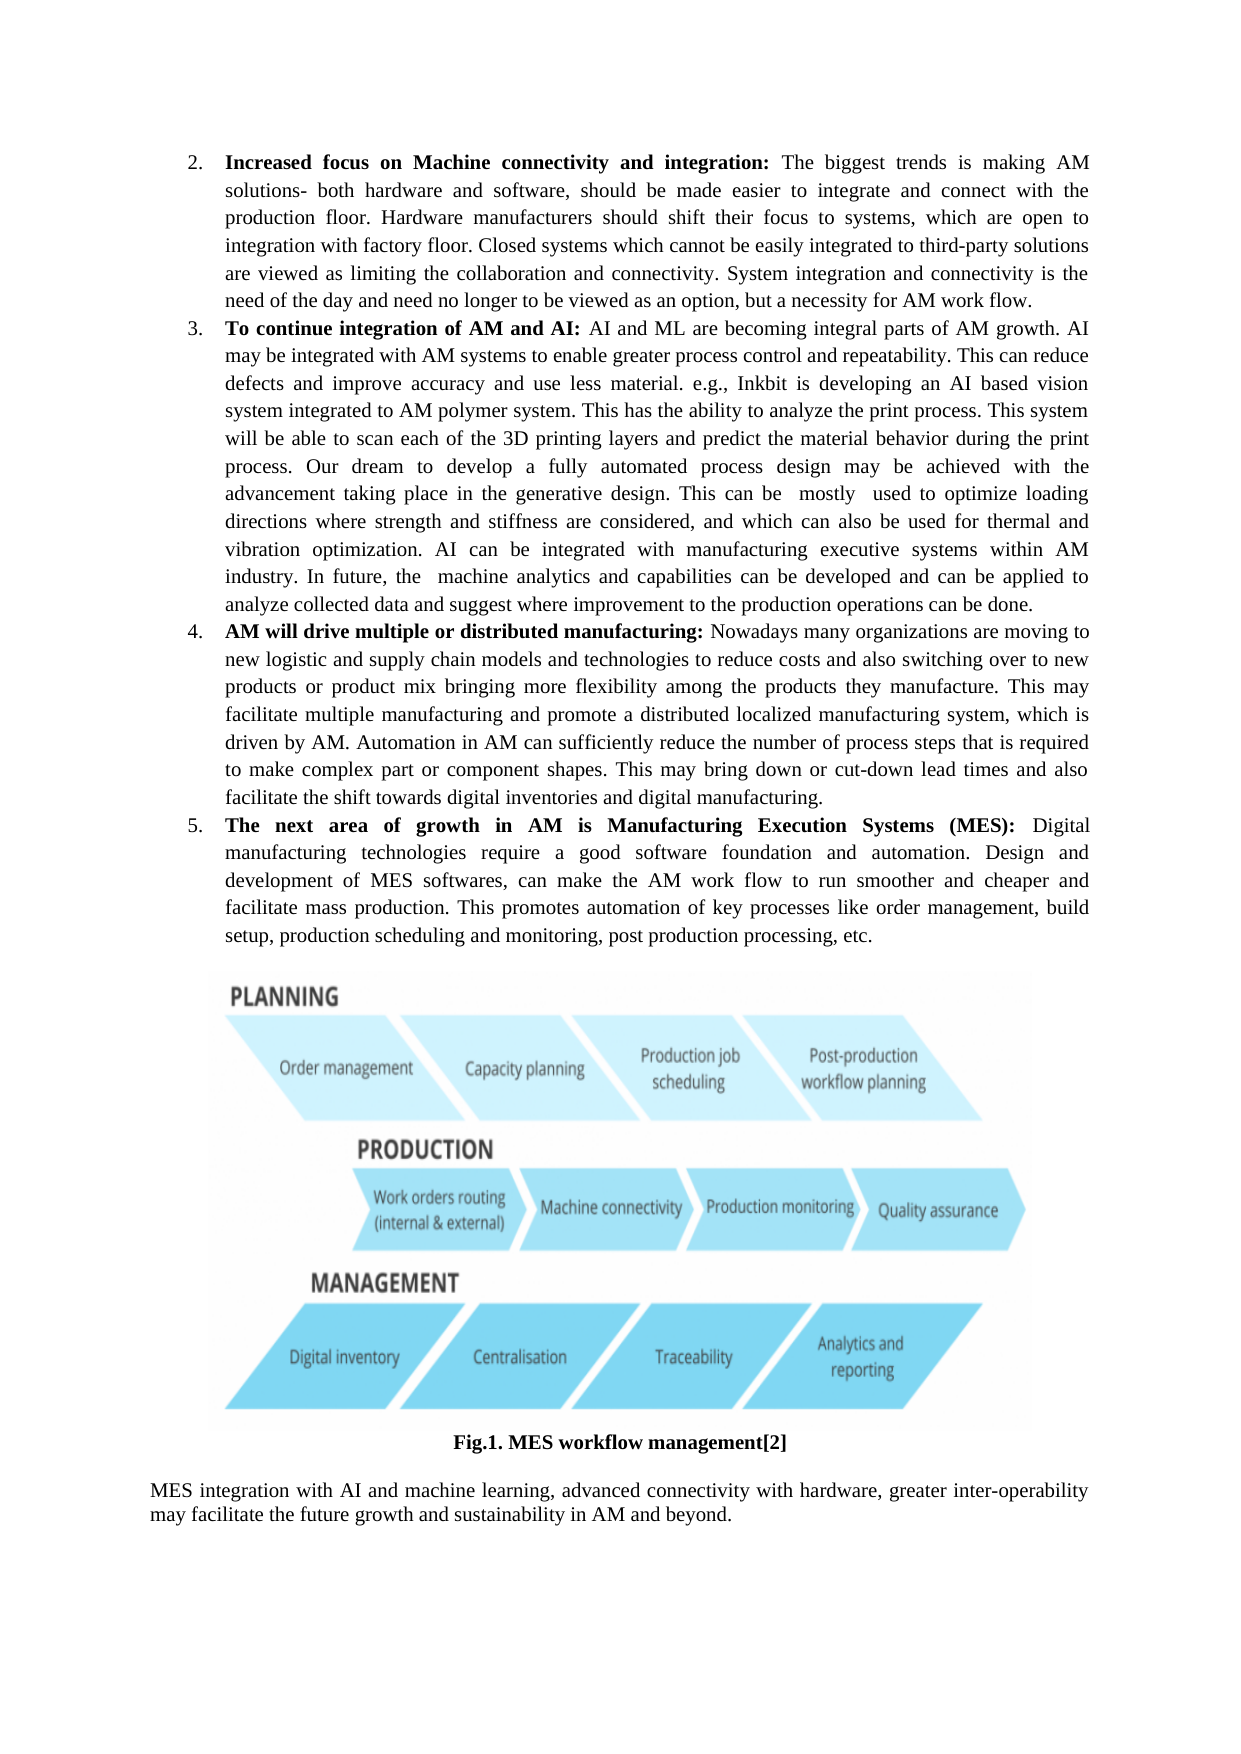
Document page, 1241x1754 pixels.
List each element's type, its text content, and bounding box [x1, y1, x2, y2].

list The next area of growth in AM is Manufacturing Execution Systems (MES): Digital manufacturing technologies require a good software foundation and automation. Design and development of MES softwares, can make the AM work flow to run smoother and cheaper and facilitate mass production. This promotes automation of key processes like order management, build setup, production scheduling and monitoring, post production processing, etc. [187, 812, 1090, 947]
text Fig.1. MES workflow management[2] [150, 1430, 1090, 1454]
list Increased focus on Machine connectivity and integration: The biggest trends is making AM solutions- both hardware and software, should be made easier to integrate and connect with the production floor. Hardware manufacturers should shift their focus to systems, which are open to integration with factory floor. Closed systems which cannot be easily integrated to third-party solutions are viewed as limiting the collaboration and connectivity. System integration and connectivity is the need of the day and need no longer to be viewed as an option, but a necessity for AM work flow. [187, 150, 1090, 312]
picture [208, 971, 1032, 1431]
list AM will drive multiple or distributed manufacturing: Nowadays many organizations are moving to new logistic and supply chain models and technologies to reduce costs and also switching over to new products or product mix bringing more flexibility among the products they manufacture. This may facilitate multiple manufacturing and promote a distributed localized manufacturing system, which is driven by AM. Automation in AM can sufficiently reduce the number of process steps that is required to make complex part or component shapes. This may bring down or cut-down lead times and also facilitate the shift towards digital inventories and digital manufacturing. [187, 619, 1090, 809]
text MES integration with AI and machine learning, advanced connectivity with hardware, greater inter-operability may facilitate the future growth and sustainability in AM and beyond. [150, 1478, 1090, 1526]
list To continue integration of AM and AI: AI and ML are becoming integral parts of AM growth. AI may be integrated with AM systems to enable greater process control and repeatability. This can reduce defects and improve accuracy and use less material. e.g., Inkbit is developing an AI based vision system integrated to AM polymer system. This has the ability to analyze the print process. This system will be able to scan each of the 3D printing layers and predict the material behavior during the print process. Our dream to develop a fully automated process design may be achieved with the advancement taking place in the generative design. This can be mostly used to optimize loading directions where strength and stiffness are considered, and which can also be used for thermal and vibration optimization. AI can be integrated with manufacturing executive systems within AM industry. In future, the machine analytics and capabilities can be developed and can be applied to analyze collected data and suggest where improvement to the production operations can be done. [187, 316, 1090, 616]
